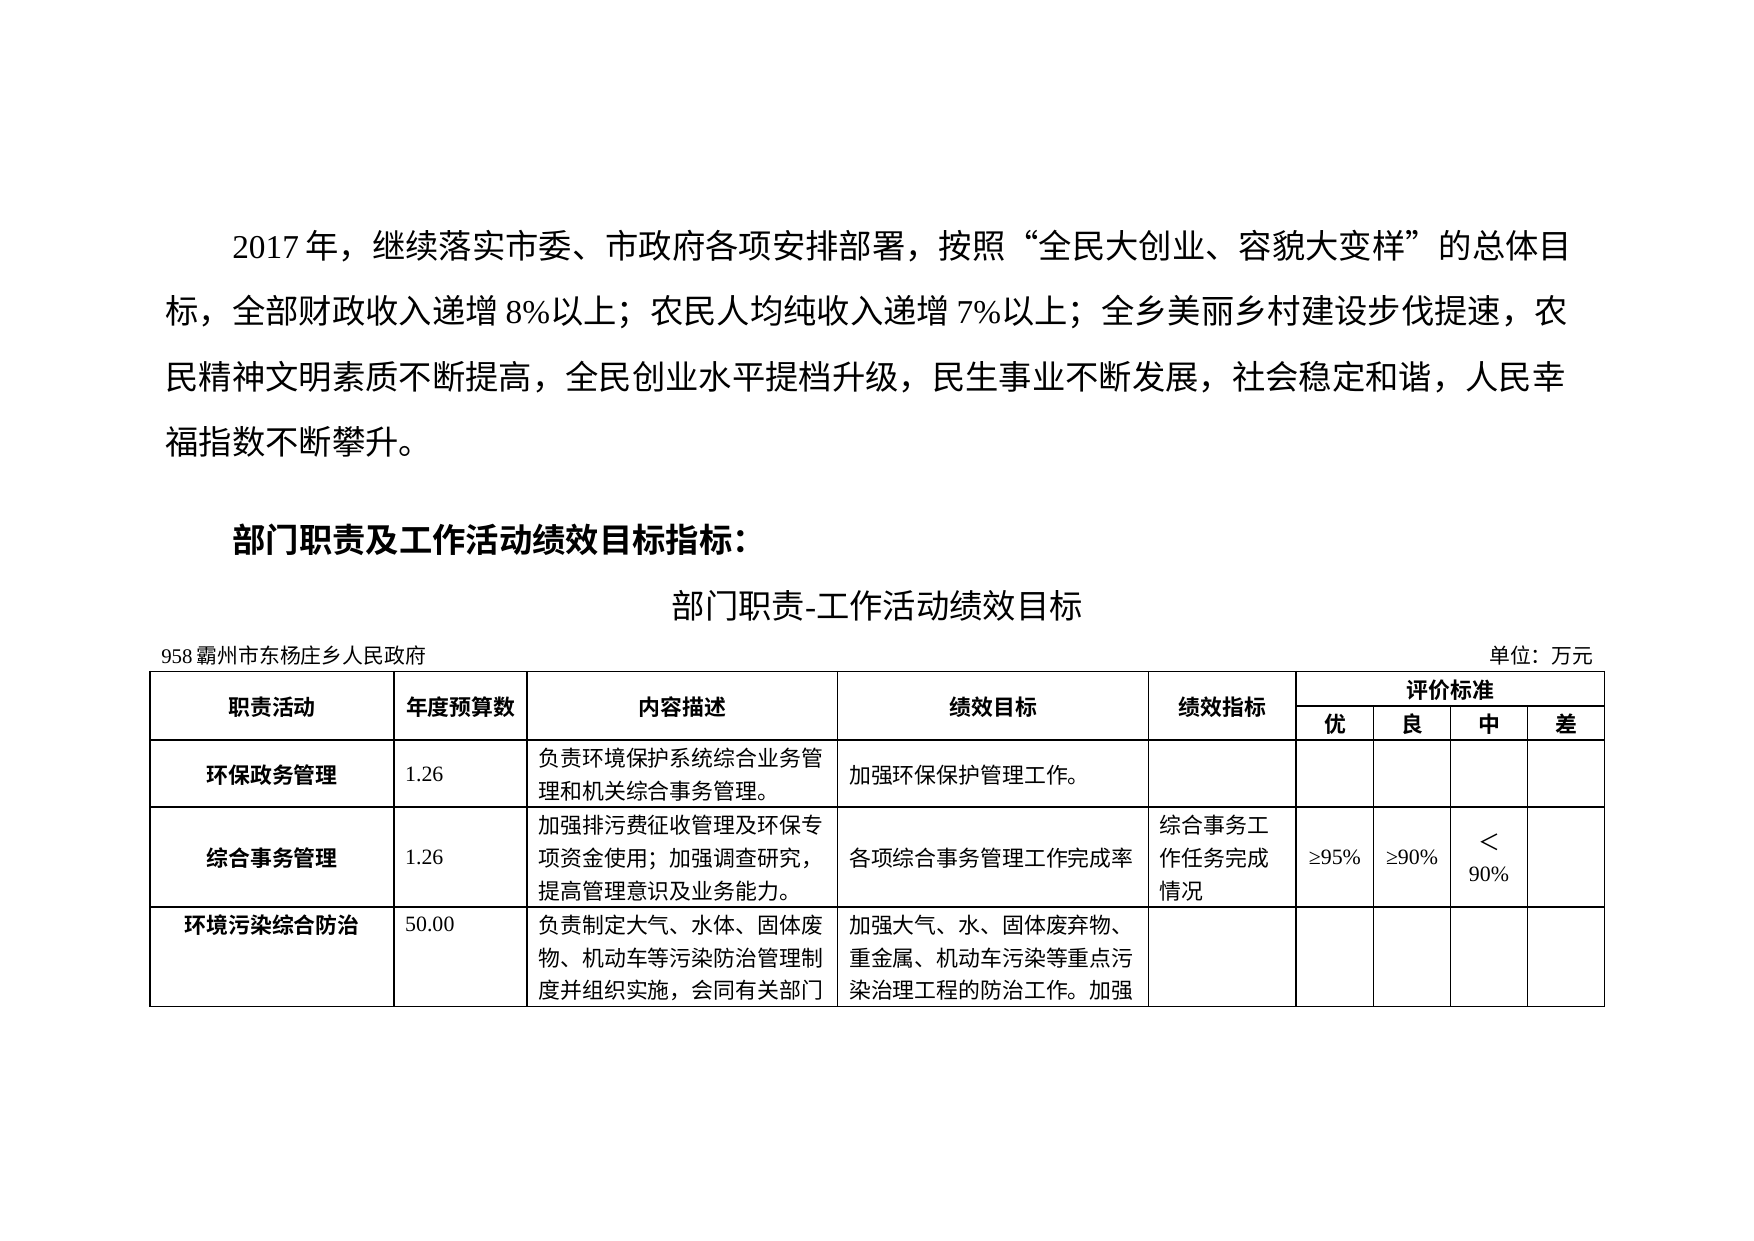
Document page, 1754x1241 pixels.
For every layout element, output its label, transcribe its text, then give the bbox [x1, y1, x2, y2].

table_cell 中 [1451, 707, 1527, 739]
table_cell [1297, 741, 1373, 806]
table_cell 1.26 [395, 808, 526, 906]
table_cell 绩效指标 [1149, 672, 1295, 739]
table_cell [1451, 908, 1527, 1006]
table_cell 加强排污费征收管理及环保专项资金使用；加强调查研究，提高管理意识及业务能力。 [528, 808, 837, 906]
table_cell ＜90% [1451, 808, 1527, 906]
table_cell 加强环保保护管理工作。 [838, 741, 1148, 806]
table_cell [1149, 741, 1295, 806]
table_header 958霸州市东杨庄乡人民政府 [151, 638, 1295, 671]
text 2017年，继续落实市委、市政府各项安排部署，按照“全民大创业、容貌大变样”的总体目标，全部财政收入递增8%以上；农民人均纯收入递增7%以上；全乡美丽乡村建设步伐提速，农民精神文明素质不断提高，全民创业水平提档升级，民生事业不断发展，社会稳定和谐，人民幸福指数不断攀升。 [165, 211, 1589, 473]
table_cell ≥95% [1297, 808, 1373, 906]
table_cell 1.26 [395, 741, 526, 806]
table_cell [1528, 741, 1604, 806]
table_cell 职责活动 [151, 672, 393, 739]
table_header 单位：万元 [1297, 638, 1604, 671]
text 部门职责-工作活动绩效目标 [165, 571, 1589, 636]
table_cell 绩效目标 [838, 672, 1148, 739]
table_cell 内容描述 [528, 672, 837, 739]
table_cell 环保政务管理 [151, 741, 393, 806]
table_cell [838, 908, 1148, 1006]
table_cell 良 [1374, 707, 1450, 739]
table_cell [1528, 908, 1604, 1006]
table_cell [1451, 741, 1527, 806]
table_cell [1297, 908, 1373, 1006]
text 部门职责及工作活动绩效目标指标： [165, 506, 1589, 571]
table_cell 综合事务管理 [151, 808, 393, 906]
table_cell [1374, 908, 1450, 1006]
table_cell [1149, 908, 1295, 1006]
table_cell 年度预算数 [395, 672, 526, 739]
table_cell 综合事务工作任务完成情况 [1149, 808, 1295, 906]
table_cell 差 [1528, 707, 1604, 739]
table_cell 优 [1297, 707, 1373, 739]
table_cell 环境污染综合防治 [151, 908, 393, 1006]
table_cell 各项综合事务管理工作完成率 [838, 808, 1148, 906]
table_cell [528, 908, 837, 1006]
table_cell ≥90% [1374, 808, 1450, 906]
table_cell 50.00 [395, 908, 526, 1006]
table_cell 评价标准 [1297, 672, 1604, 705]
table_cell [1528, 808, 1604, 906]
table_cell [1374, 741, 1450, 806]
table_cell 负责环境保护系统综合业务管理和机关综合事务管理。 [528, 741, 837, 806]
